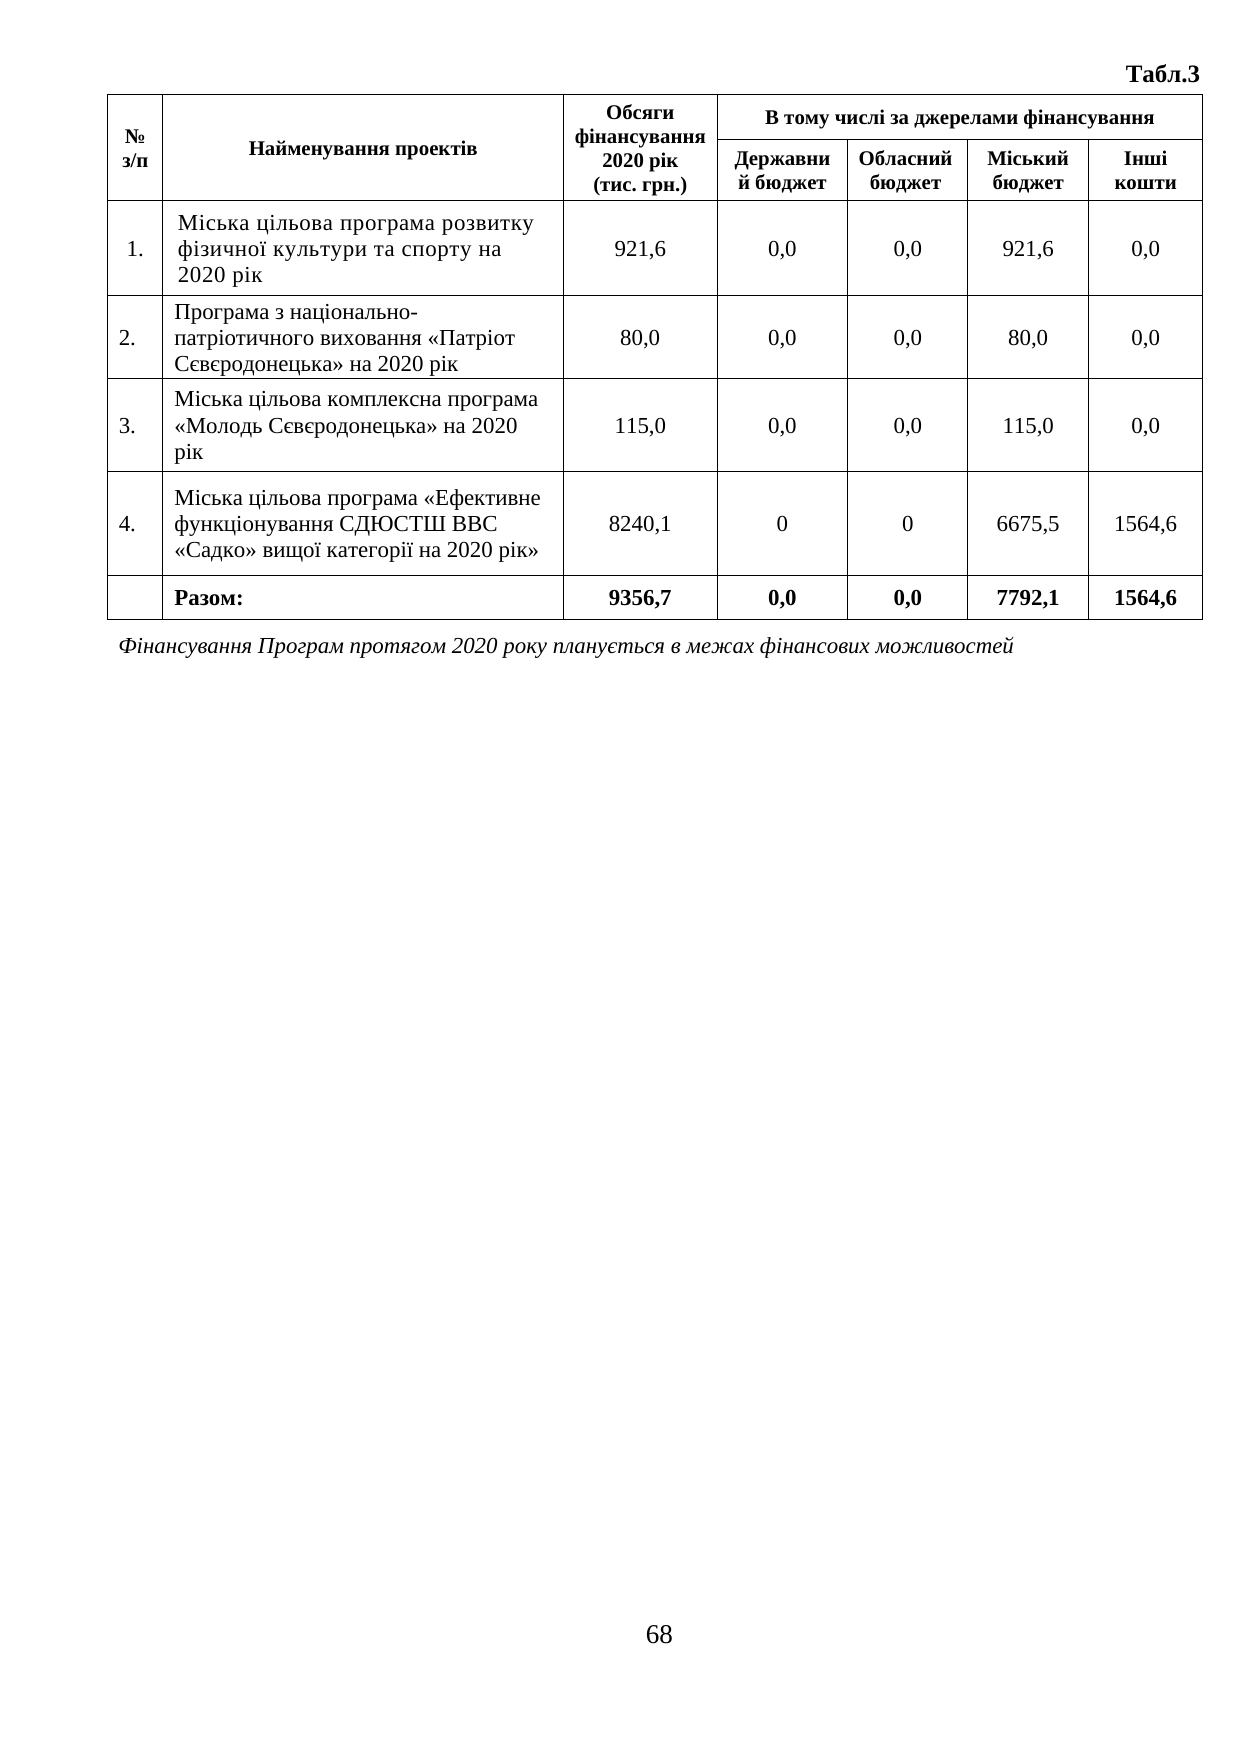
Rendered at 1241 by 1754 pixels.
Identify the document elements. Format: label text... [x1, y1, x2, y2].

text Фінансування Програм протягом 2020 року планується в межах фінансових можливостей [118, 632, 1200, 658]
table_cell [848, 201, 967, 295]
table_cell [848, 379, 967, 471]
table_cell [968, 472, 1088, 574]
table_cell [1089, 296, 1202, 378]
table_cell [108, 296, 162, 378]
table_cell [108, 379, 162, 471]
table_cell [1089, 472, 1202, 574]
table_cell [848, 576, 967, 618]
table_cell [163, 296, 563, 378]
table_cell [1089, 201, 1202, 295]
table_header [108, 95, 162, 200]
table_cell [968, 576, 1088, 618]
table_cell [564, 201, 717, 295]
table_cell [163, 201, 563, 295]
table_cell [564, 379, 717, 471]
text Табл.3 [118, 59, 1200, 88]
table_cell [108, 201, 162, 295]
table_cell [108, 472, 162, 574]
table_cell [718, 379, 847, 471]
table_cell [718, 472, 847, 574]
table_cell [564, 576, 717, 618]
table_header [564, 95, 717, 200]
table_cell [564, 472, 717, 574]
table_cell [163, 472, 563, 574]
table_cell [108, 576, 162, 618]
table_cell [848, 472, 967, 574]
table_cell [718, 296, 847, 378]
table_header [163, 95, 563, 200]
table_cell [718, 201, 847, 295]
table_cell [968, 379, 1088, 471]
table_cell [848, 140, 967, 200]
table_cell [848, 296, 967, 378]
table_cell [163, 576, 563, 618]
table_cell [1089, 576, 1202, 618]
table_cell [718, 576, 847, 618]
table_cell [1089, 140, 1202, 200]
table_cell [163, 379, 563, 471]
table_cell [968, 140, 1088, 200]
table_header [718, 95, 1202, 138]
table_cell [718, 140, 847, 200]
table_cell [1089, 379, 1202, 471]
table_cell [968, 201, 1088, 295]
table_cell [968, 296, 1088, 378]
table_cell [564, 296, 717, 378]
